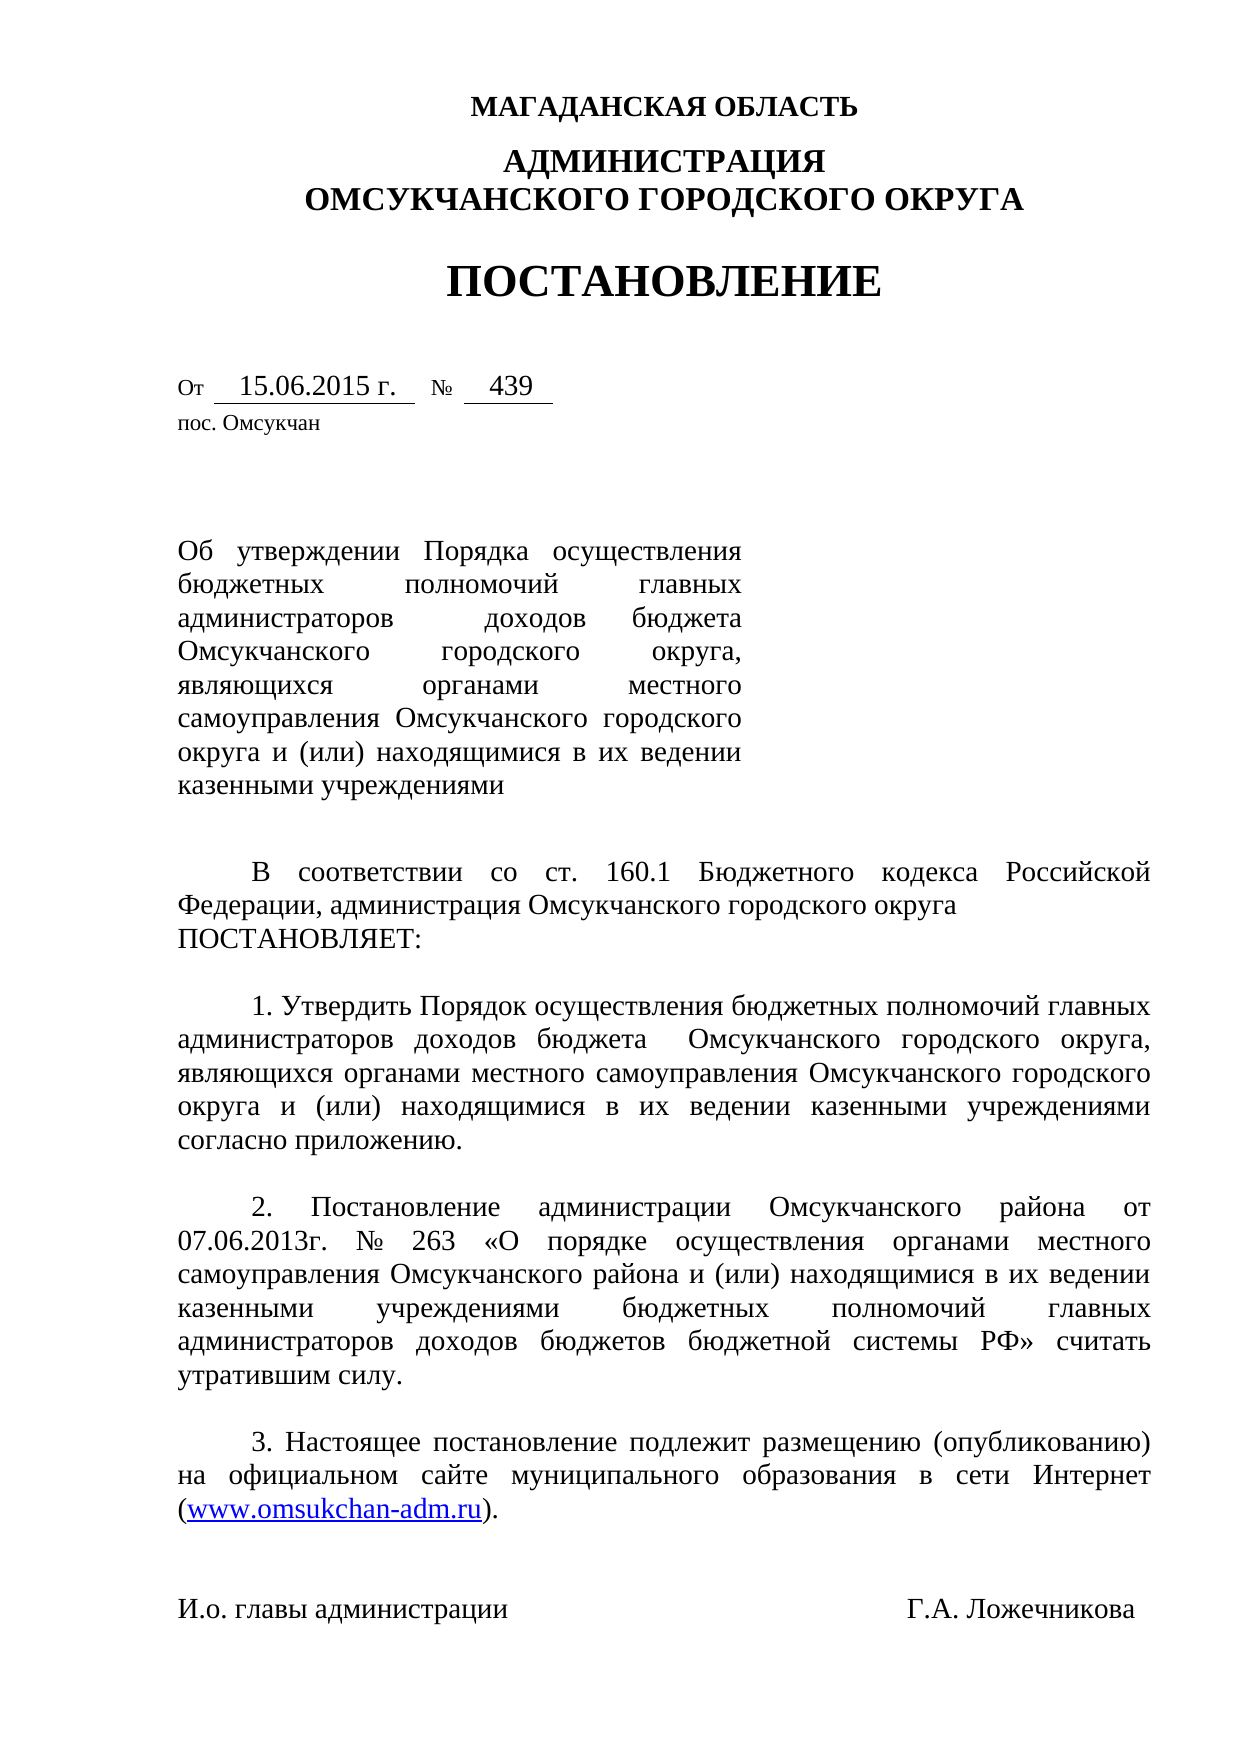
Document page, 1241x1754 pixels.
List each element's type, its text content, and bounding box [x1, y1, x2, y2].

text 2. Постановление администрации Омсукчанского района от 07.06.2013г. № 263 «О порядке осуществления органами местного самоуправления Омсукчанского района и (или) находящимися в их ведении казенными учреждениями бюджетных полномочий главных администраторов доходов бюджетов бюджетной системы РФ» считать утратившим силу. [177, 1189, 1152, 1390]
text От 15.06.2015 г. № 439 [177, 368, 1152, 402]
text 3. Настоящее постановление подлежит размещению (опубликованию) на официальном сайте муниципального образования в сети Интернет (www.omsukchan-adm.ru). [177, 1424, 1152, 1524]
title АДМИНИСТРАЦИЯ [177, 141, 1152, 180]
text ПОСТАНОВЛЕНИЕ [177, 254, 1152, 307]
text Магаданская область [177, 89, 1152, 122]
title ПОСТАНОВЛЯЕТ: [177, 921, 1152, 954]
title ОМСУКЧАНСКОГО ГОРОДСКОГО ОКРУГА [177, 180, 1152, 218]
title В соответствии со ст. 160.1 Бюджетного кодекса Российской Федерации, администрация Омсукчанского городского округа [177, 854, 1152, 921]
text 1. Утвердить Порядок осуществления бюджетных полномочий главных администраторов доходов бюджета Омсукчанского городского округа, являющихся органами местного самоуправления Омсукчанского городского округа и (или) находящимися в их ведении казенными учреждениями согласно приложению. [177, 988, 1152, 1156]
text И.о. главы администрации Г.А. Ложечникова [177, 1592, 1152, 1625]
text пос. Омсукчан [177, 409, 1152, 435]
table_header Об утверждении Порядка осуществления бюджетных полномочий главных администраторов доходов бюджета Омсукчанского городского округа, являющихся органами местного самоуправления Омсукчанского городского округа и (или) находящимися в их ведении казенными учреждениями [166, 533, 753, 801]
